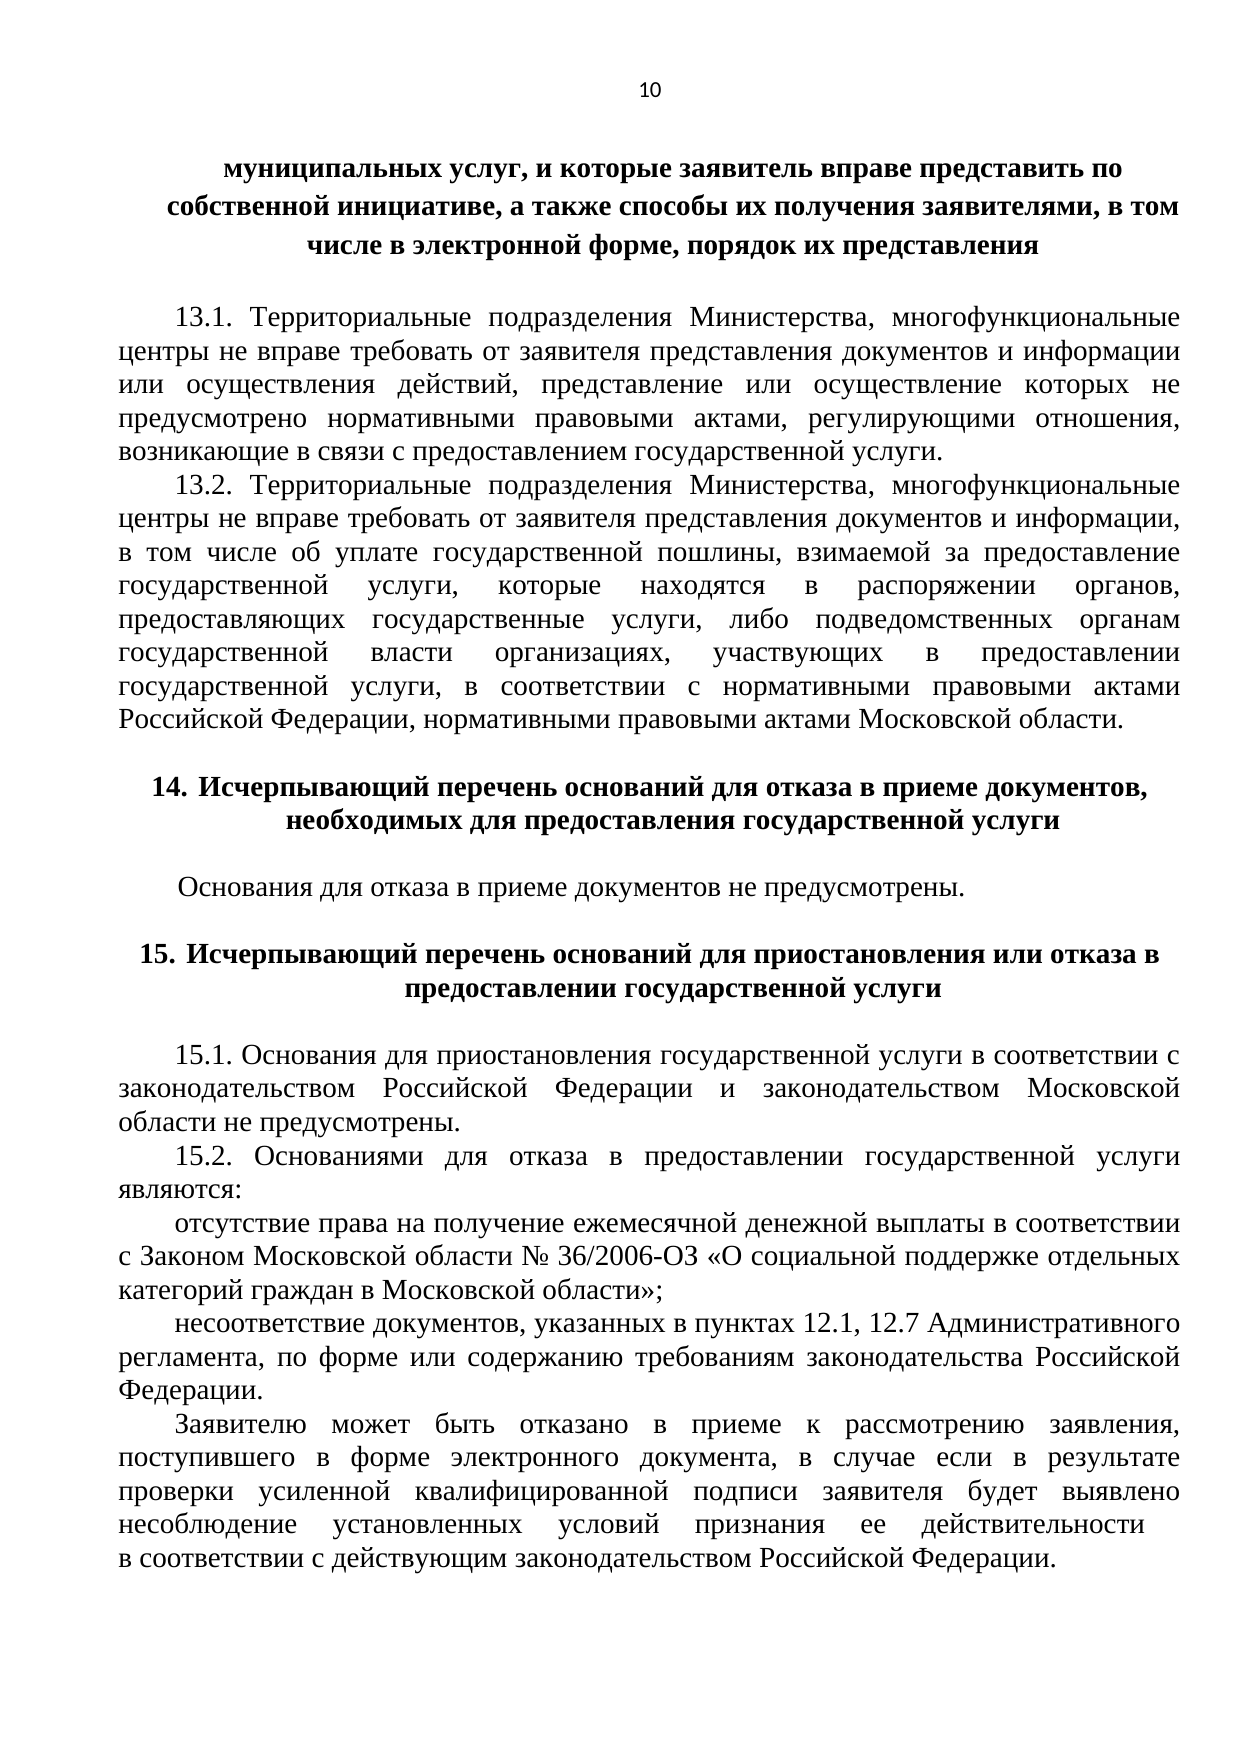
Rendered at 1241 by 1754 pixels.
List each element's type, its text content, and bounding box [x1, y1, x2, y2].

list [118, 150, 1181, 261]
text Заявителю может быть отказано в приеме к рассмотрению заявления, поступившего в форме электронного документа, в случае если в результате проверки усиленной квалифицированной подписи заявителя будет выявлено несоблюдение установленных условий признания ее действительности в соответствии с действующим законодательством Российской Федерации. [118, 1406, 1181, 1574]
list Исчерпывающий перечень оснований для приостановления или отказа в предоставлении государственной услуги [118, 936, 1181, 1003]
text несоответствие документов, указанных в пунктах 12.1, 12.7 Административного регламента, по форме или содержанию требованиям законодательства Российской Федерации. [118, 1305, 1181, 1406]
text 15.1. Основания для приостановления государственной услуги в соответствии с законодательством Российской Федерации и законодательством Московской области не предусмотрены. [118, 1037, 1181, 1138]
text отсутствие права на получение ежемесячной денежной выплаты в соответствии с Законом Московской области № 36/2006-ОЗ «О социальной поддержке отдельных категорий граждан в Московской области»; [118, 1205, 1181, 1305]
text 15.2. Основаниями для отказа в предоставлении государственной услуги являются: [118, 1138, 1181, 1205]
list Исчерпывающий перечень оснований для отказа в приеме документов, необходимых для предоставления государственной услуги [118, 769, 1181, 836]
text 13.2. Территориальные подразделения Министерства, многофункциональные центры не вправе требовать от заявителя представления документов и информации, в том числе об уплате государственной пошлины, взимаемой за предоставление государственной услуги, которые находятся в распоряжении органов, предоставляющих государственные услуги, либо подведомственных органам государственной власти организациях, участвующих в предоставлении государственной услуги, в соответствии с нормативными правовыми актами Российской Федерации, нормативными правовыми актами Московской области. [118, 467, 1181, 735]
text 13.1. Территориальные подразделения Министерства, многофункциональные центры не вправе требовать от заявителя представления документов и информации или осуществления действий, представление или осуществление которых не предусмотрено нормативными правовыми актами, регулирующими отношения, возникающие в связи с предоставлением государственной услуги. [118, 299, 1181, 467]
text Основания для отказа в приеме документов не предусмотрены. [118, 869, 1181, 903]
